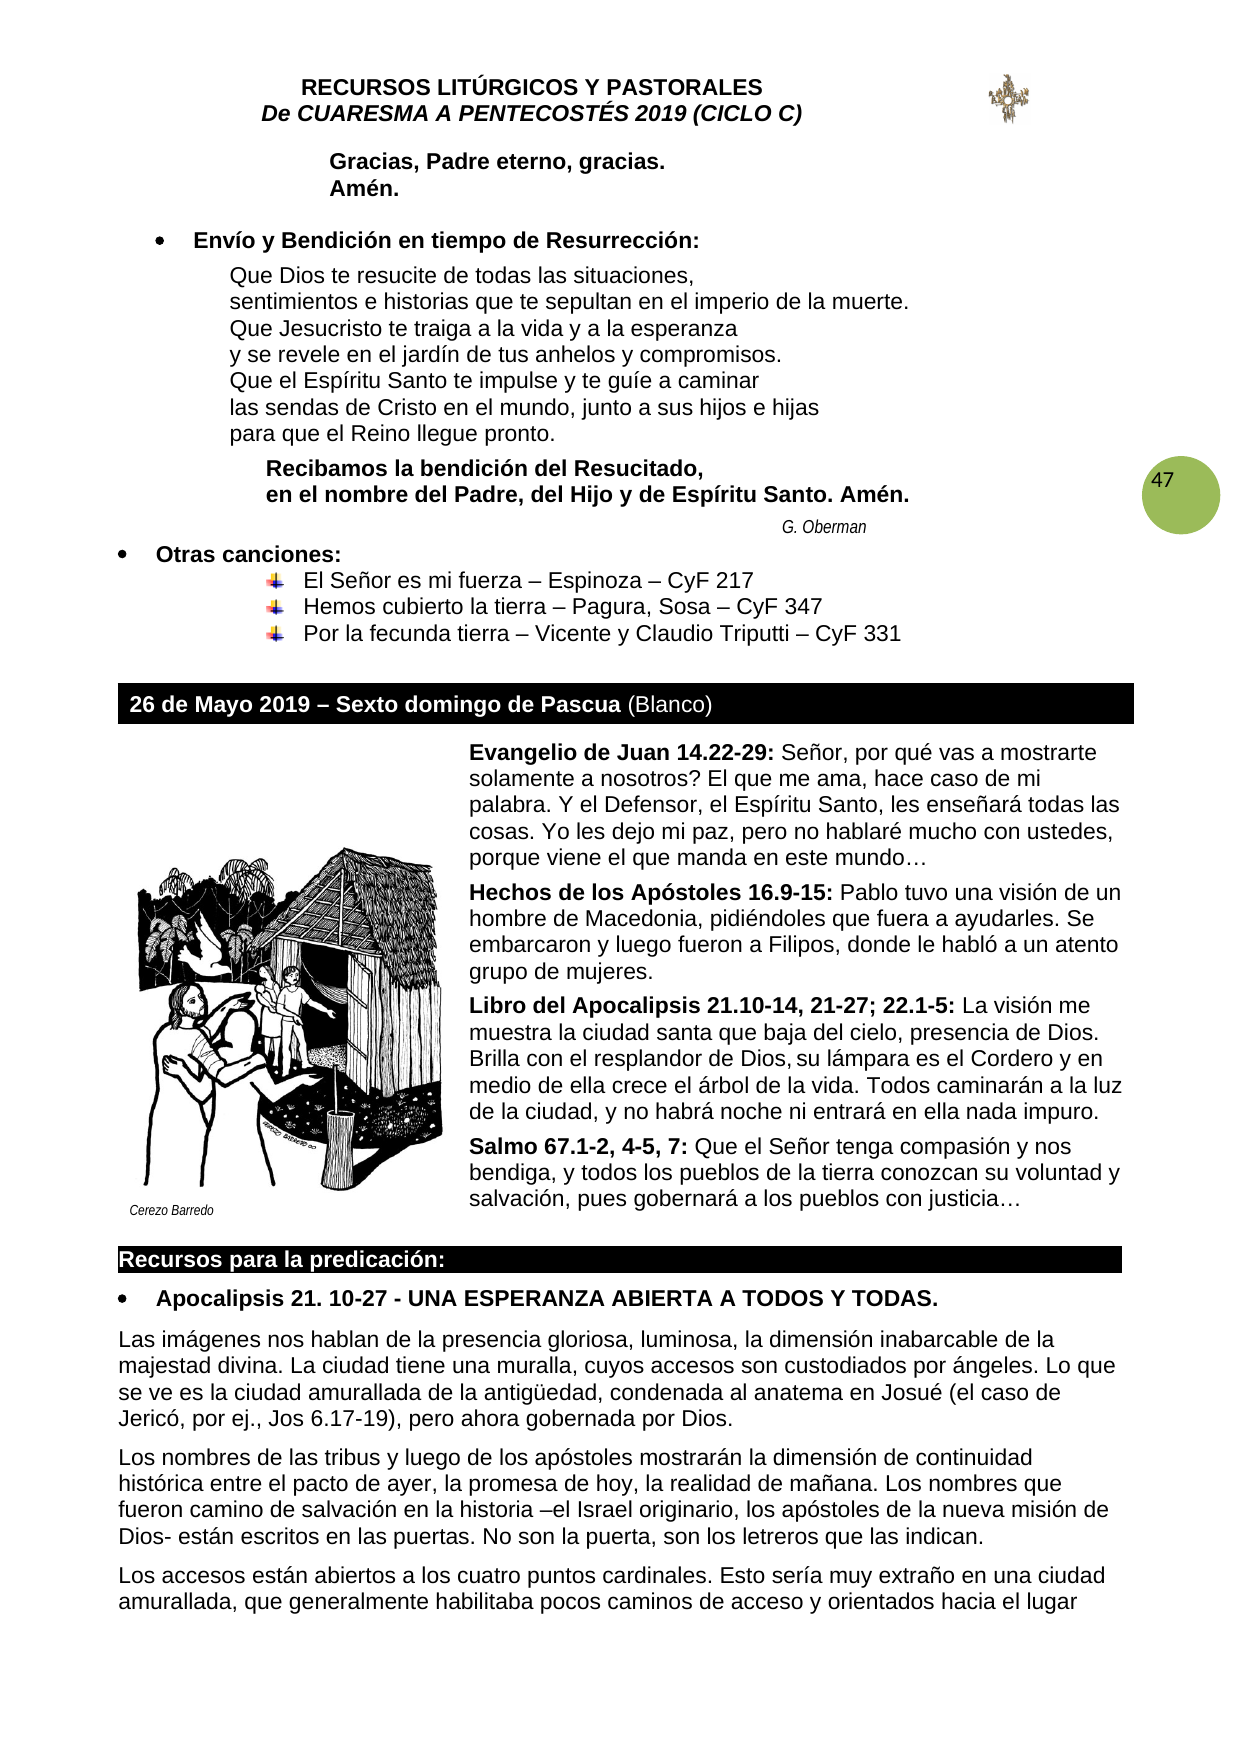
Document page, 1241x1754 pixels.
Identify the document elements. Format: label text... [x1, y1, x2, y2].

list Apocalipsis 21. 10-27 - UNA ESPERANZA ABIERTA A TODOS Y TODAS. [118, 1285, 1122, 1311]
picture [266, 571, 284, 589]
picture [129, 791, 458, 1202]
list Envío y Bendición en tiempo de Resurrección: [156, 227, 1122, 254]
list Gracias, Padre eterno, gracias. Amén. [266, 148, 1122, 201]
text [118, 1562, 1122, 1614]
text las sendas de Cristo en el mundo, junto a sus hijos e hijas [156, 394, 1122, 420]
text G. Oberman [708, 516, 1122, 537]
text para que el Reino llegue pronto. [156, 420, 1122, 446]
text Las imágenes nos hablan de la presencia gloriosa, luminosa, la dimensión inabarcable de la majestad divina. La ciudad tiene una muralla, cuyos accesos son custodiados por ángeles. Lo que se ve es la ciudad amurallada de la antigüedad, condenada al anatema en Josué (el caso de Jericó, por ej., Jos 6.17-19), pero ahora gobernada por Dios. [118, 1326, 1122, 1431]
text en el nombre del Padre, del Hijo y de Espíritu Santo. Amén. [192, 481, 1122, 507]
picture [988, 73, 1032, 125]
list El Señor es mi fuerza – Espinoza – CyF 217 [266, 567, 1122, 593]
table_header Cerezo Barredo [118, 739, 458, 1218]
picture [266, 598, 284, 615]
text Recursos para la predicación: [118, 1246, 1122, 1273]
text y se revele en el jardín de tus anhelos y compromisos. [156, 341, 1122, 367]
text Que Dios te resucite de todas las situaciones, [156, 262, 1122, 288]
table_header Evangelio de Juan 14.22-29: Señor, por qué vas a mostrarte solamente a nosotros? El que me ama, hace caso de mi palabra. Y el Defensor, el Espíritu Santo, les enseñará todas las cosas. Yo les dejo mi paz, pero no hablaré mucho con ustedes, porque viene el que manda en este mundo… Hechos de los Apóstoles 16.9-15: Pablo tuvo una visión de un hombre de Macedonia, pidiéndoles que fuera a ayudarles. Se embarcaron y luego fueron a Filipos, donde le habló a un atento grupo de mujeres. Libro del Apocalipsis 21.10-14, 21-27; 22.1-5: La visión me muestra la ciudad santa que baja del cielo, presencia de Dios. Brilla con el resplandor de Dios, su lámpara es el Cordero y en medio de ella crece el árbol de la vida. Todos caminarán a la luz de la ciudad, y no habrá noche ni entrará en ella nada impuro. Salmo 67.1-2, 4-5, 7: Que el Señor tenga compasión y nos bendiga, y todos los pueblos de la tierra conozcan su voluntad y salvación, pues gobernará a los pueblos con justicia… [458, 739, 1137, 1218]
list Por la fecunda tierra – Vicente y Claudio Triputti – CyF 331 [266, 620, 1122, 646]
picture [266, 624, 284, 642]
text Que el Espíritu Santo te impulse y te guíe a caminar [156, 367, 1122, 394]
text Que Jesucristo te traiga a la vida y a la esperanza [156, 315, 1122, 341]
list Otras canciones: [118, 541, 1122, 567]
list Hemos cubierto la tierra – Pagura, Sosa – CyF 347 [266, 593, 1122, 620]
text Recibamos la bendición del Resucitado, [192, 455, 1122, 481]
text sentimientos e historias que te sepultan en el imperio de la muerte. [156, 288, 1122, 315]
text Los nombres de las tribus y luego de los apóstoles mostrarán la dimensión de continuidad histórica entre el pacto de ayer, la promesa de hoy, la realidad de mañana. Los nombres que fueron camino de salvación en la historia –el Israel originario, los apóstoles de la nueva misión de Dios- están escritos en las puertas. No son la puerta, son los letreros que las indican. [118, 1444, 1122, 1549]
table_header 26 de Mayo 2019 – Sexto domingo de Pascua (Blanco) [119, 684, 1133, 723]
